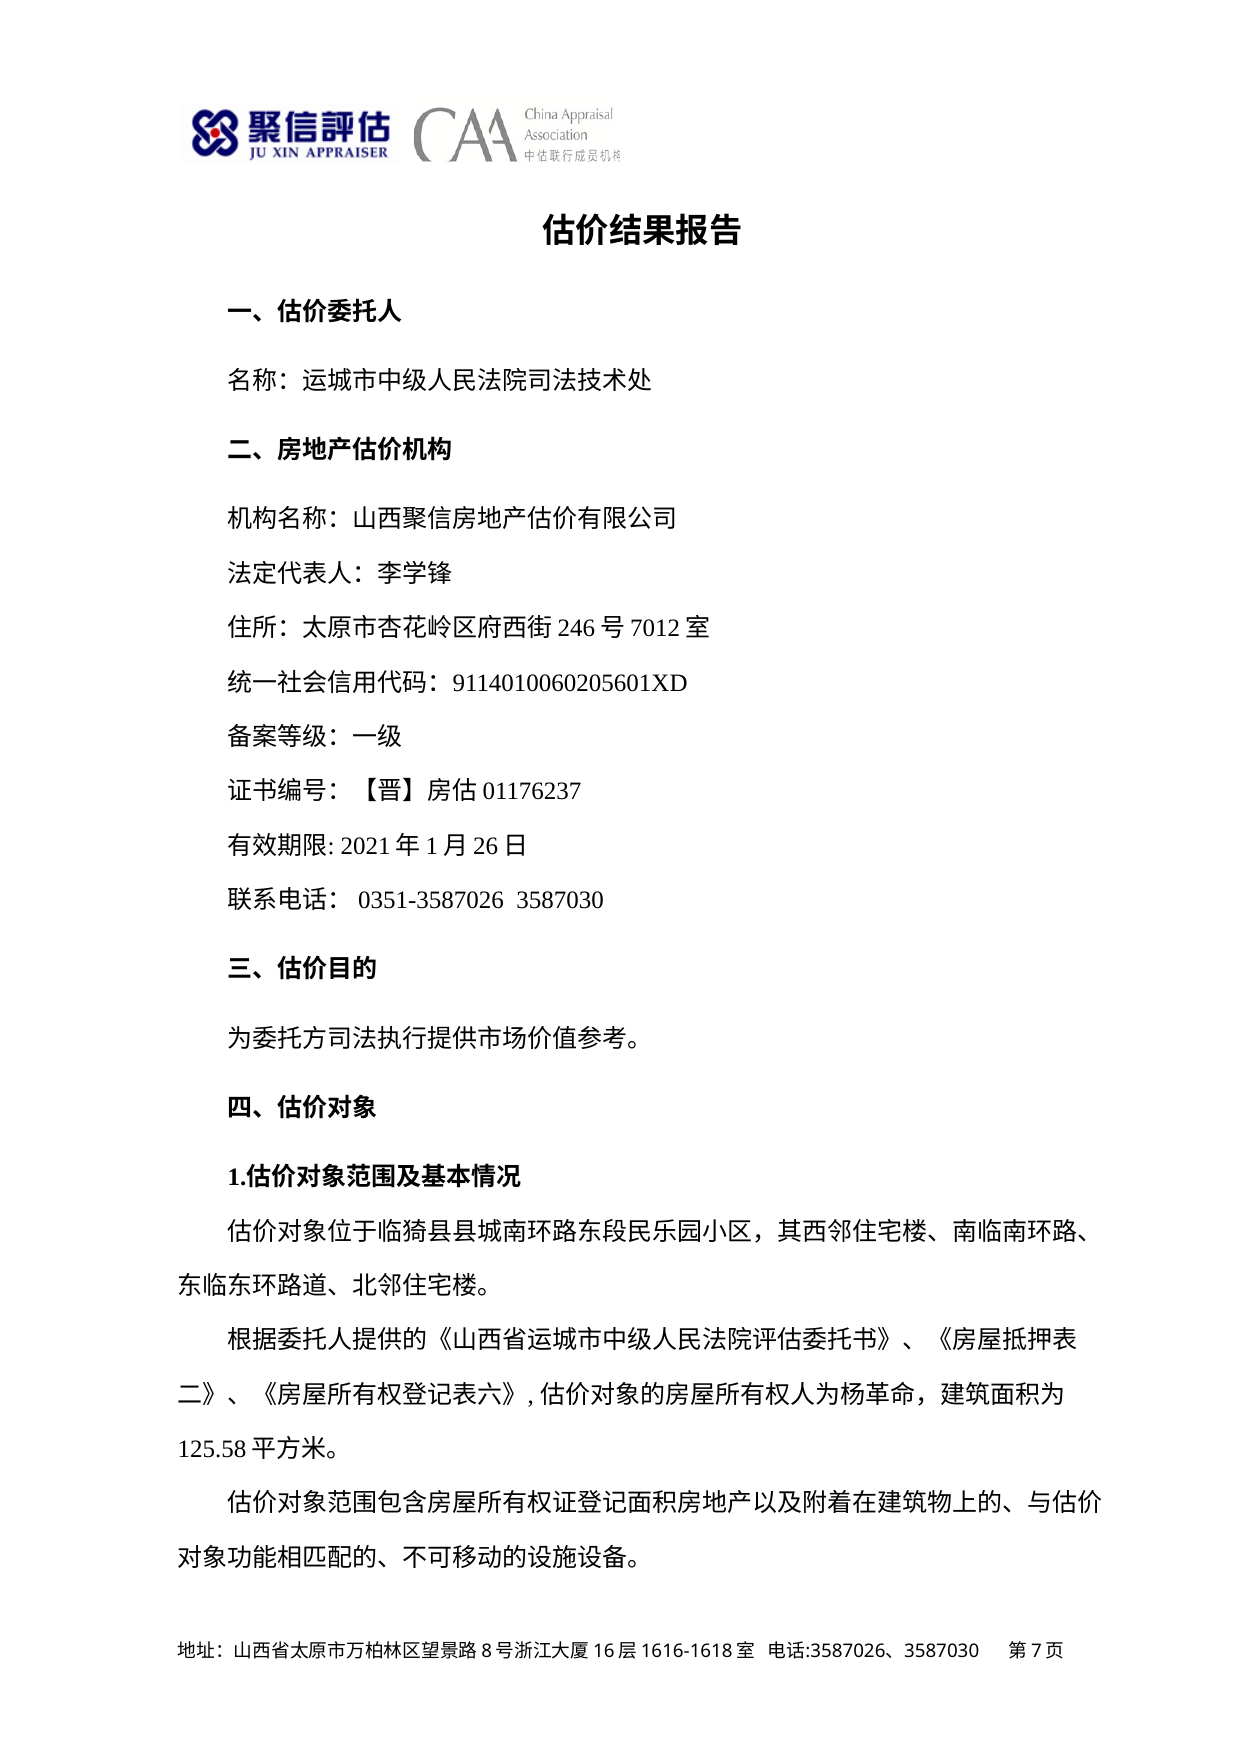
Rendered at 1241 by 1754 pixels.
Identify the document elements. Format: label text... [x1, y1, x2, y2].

text 根据委托人提供的《山西省运城市中级人民法院评估委托书》、《房屋抵押表二》、《房屋所有权登记表六》, 估价对象的房屋所有权人为杨革命，建筑面积为125.58平方米。 [177, 1320, 1107, 1465]
text 估价对象位于临猗县县城南环路东段民乐园小区，其西邻住宅楼、南临南环路、东临东环路道、北邻住宅楼。 [177, 1211, 1107, 1302]
picture [180, 94, 407, 168]
text 备案等级：一级 [177, 716, 1107, 753]
text 为委托方司法执行提供市场价值参考。 [177, 1018, 1107, 1054]
text 三、估价目的 [177, 949, 1107, 985]
text 估价结果报告 [177, 204, 1107, 252]
subtitle 二、房地产估价机构 [177, 429, 1107, 466]
text 名称：运城市中级人民法院司法技术处 [177, 360, 1107, 397]
text 估价对象范围包含房屋所有权证登记面积房地产以及附着在建筑物上的、与估价对象功能相匹配的、不可移动的设施设备。 [177, 1483, 1107, 1573]
text 法定代表人：李学锋 [177, 553, 1107, 589]
text 联系电话： 0351-3587026 3587030 [177, 879, 1107, 916]
picture [413, 94, 619, 164]
text 住所：太原市杏花岭区府西街246号7012室 [177, 608, 1107, 644]
text 机构名称：山西聚信房地产估价有限公司 [177, 499, 1107, 535]
text 证书编号：【晋】房估01176237 [177, 771, 1107, 807]
text 统一社会信用代码：9114010060205601XD [177, 662, 1107, 698]
text 一、估价委托人 [177, 291, 1107, 327]
text 1.估价对象范围及基本情况 [177, 1157, 1107, 1193]
text 有效期限: 2021年1月26日 [177, 825, 1107, 861]
text 四、估价对象 [177, 1087, 1107, 1123]
